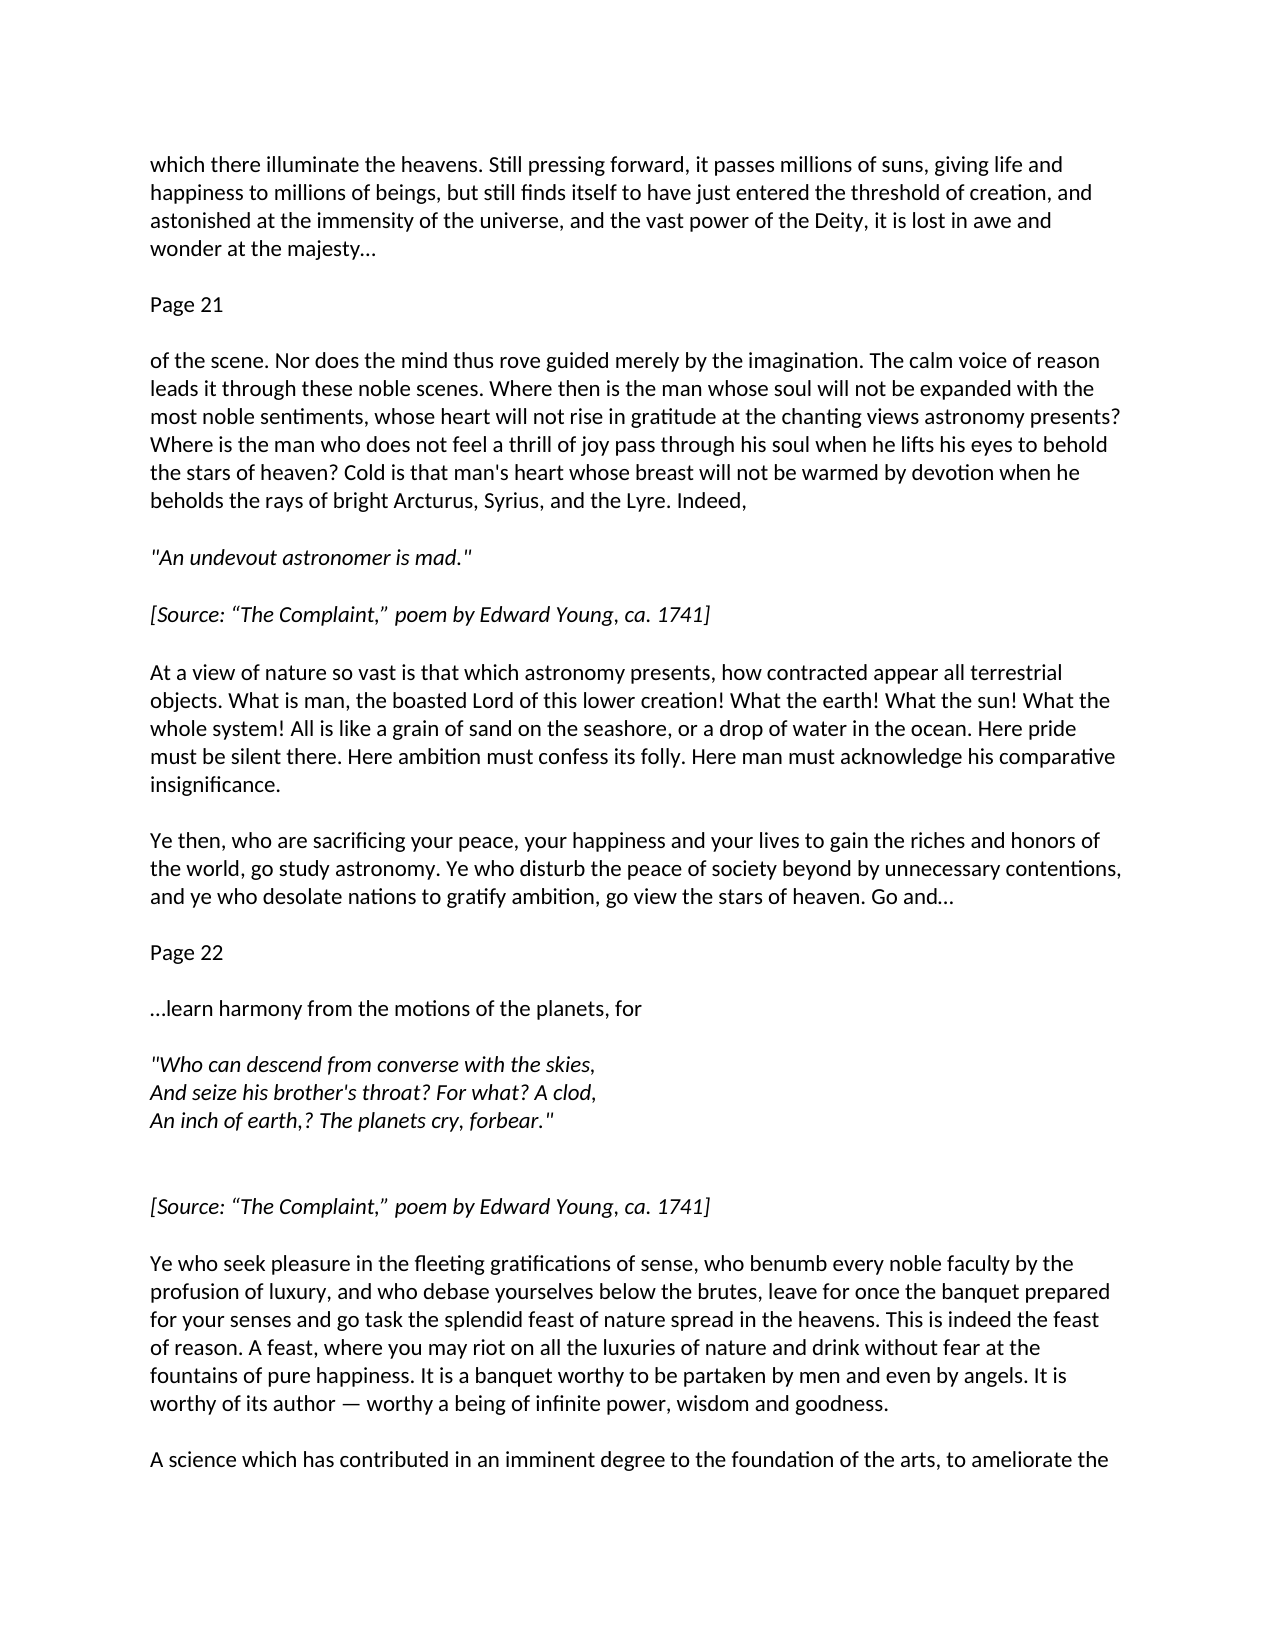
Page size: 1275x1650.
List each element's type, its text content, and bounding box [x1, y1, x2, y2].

text At a view of nature so vast is that which astronomy presents, how contracted appear all terrestrial objects. What is man, the boasted Lord of this lower creation! What the earth! What the sun! What the whole system! All is like a grain of sand on the seashore, or a drop of water in the ocean. Here pride must be silent there. Here ambition must confess its folly. Here man must acknowledge his comparative insignificance. Ye then, who are sacrificing your peace, your happiness and your lives to gain the riches and honors of the world, go study astronomy. Ye who disturb the peace of society beyond by unnecessary contentions, and ye who desolate nations to gratify ambition, go view the stars of heaven. Go and… Page 22 …learn harmony from the motions of the planets, for "Who can descend from converse with the skies, And seize his brother's throat? For what? A clod, An inch of earth,? The planets cry, forbear." [150, 658, 1125, 1163]
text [150, 150, 1125, 514]
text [150, 1249, 1125, 1473]
text "An undevout astronomer is mad." [150, 543, 1125, 571]
text [Source: “The Complaint,” poem by Edward Young, ca. 1741] [150, 601, 1125, 629]
text [Source: “The Complaint,” poem by Edward Young, ca. 1741] [150, 1192, 1125, 1220]
